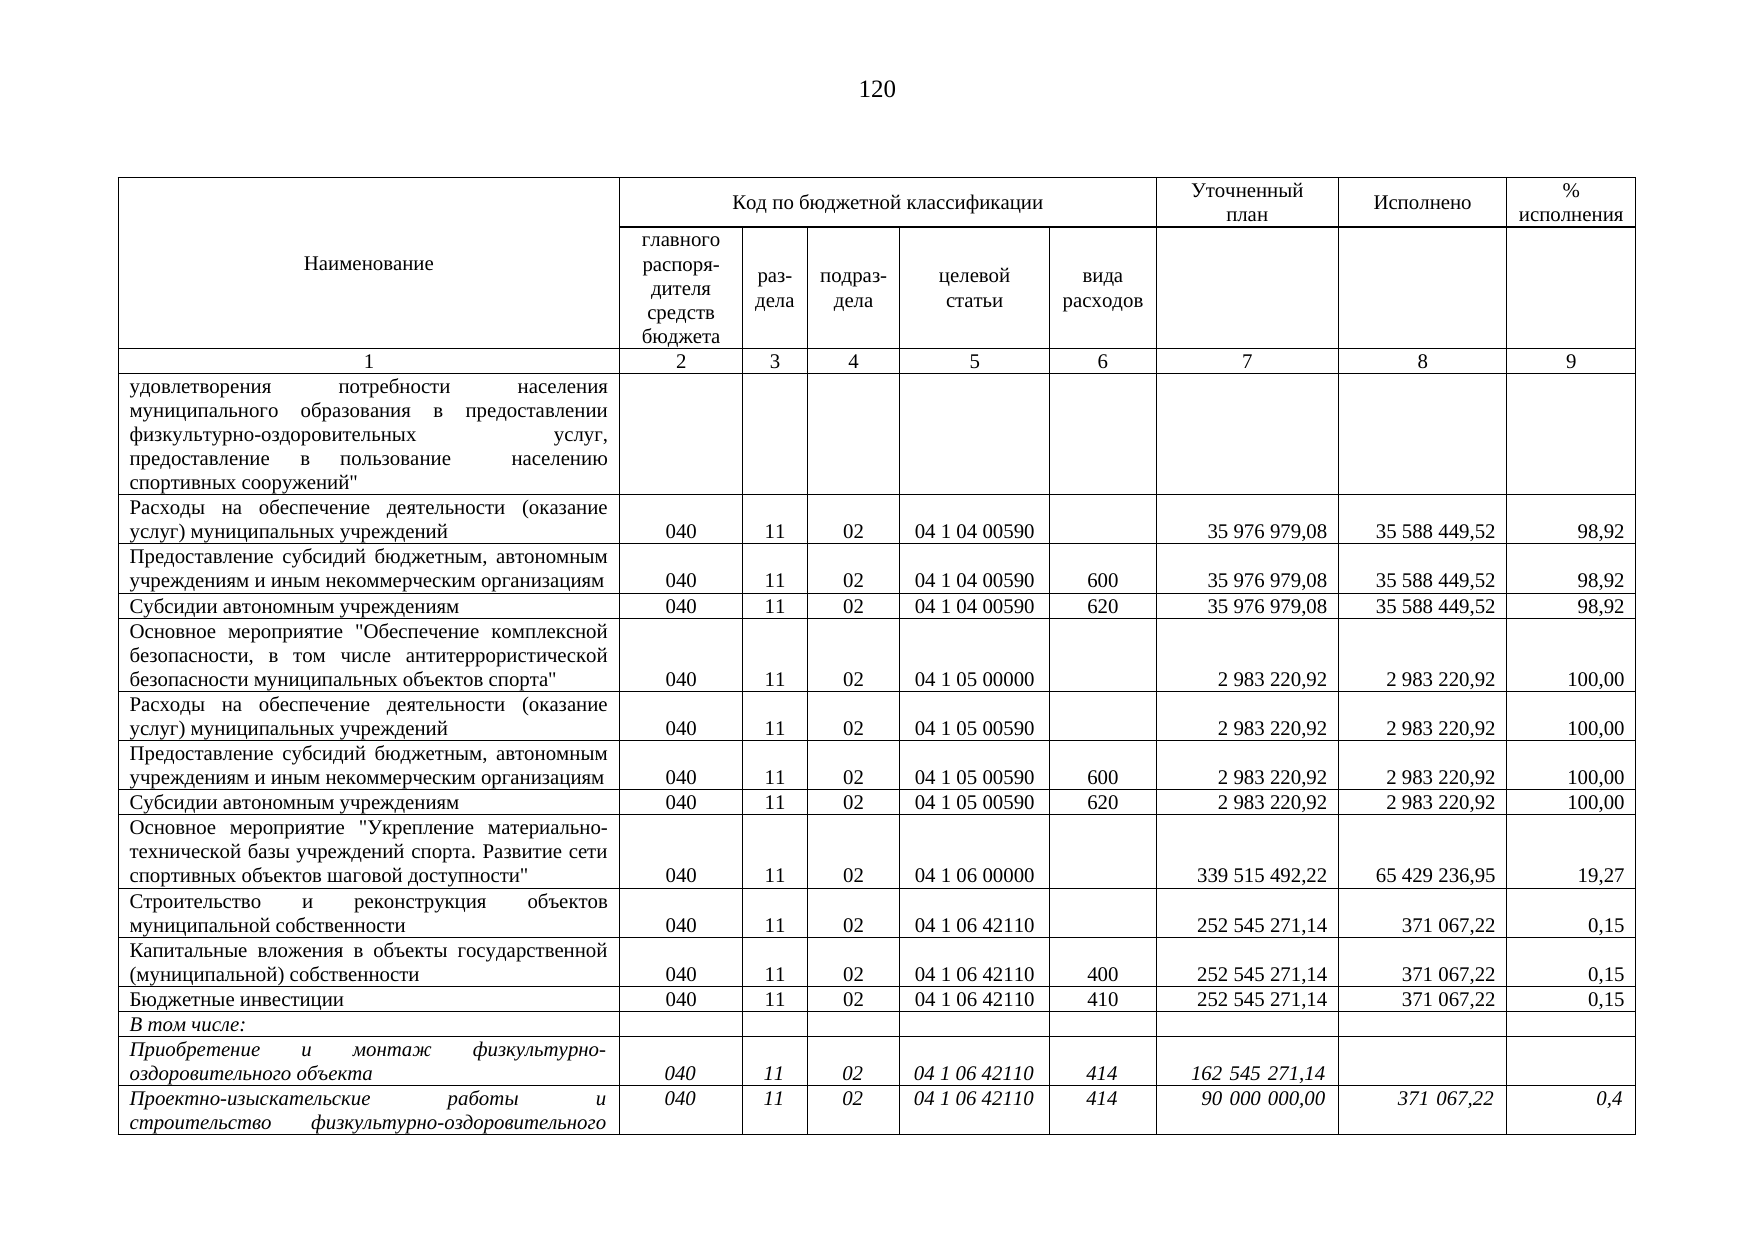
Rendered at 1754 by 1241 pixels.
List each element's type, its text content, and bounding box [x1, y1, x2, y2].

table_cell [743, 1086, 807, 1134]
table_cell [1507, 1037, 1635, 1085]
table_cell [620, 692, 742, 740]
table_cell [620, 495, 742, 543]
table_cell 1 [119, 349, 619, 373]
table_cell раз-дела [743, 228, 807, 348]
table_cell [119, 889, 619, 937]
table_cell [1339, 228, 1506, 348]
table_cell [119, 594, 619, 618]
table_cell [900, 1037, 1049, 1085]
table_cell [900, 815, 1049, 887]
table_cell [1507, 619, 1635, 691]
table_header Уточненный план [1157, 178, 1338, 226]
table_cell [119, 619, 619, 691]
table_header % исполнения [1507, 178, 1635, 226]
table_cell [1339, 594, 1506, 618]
table_cell 5 [900, 349, 1049, 373]
table_cell 3 [743, 349, 807, 373]
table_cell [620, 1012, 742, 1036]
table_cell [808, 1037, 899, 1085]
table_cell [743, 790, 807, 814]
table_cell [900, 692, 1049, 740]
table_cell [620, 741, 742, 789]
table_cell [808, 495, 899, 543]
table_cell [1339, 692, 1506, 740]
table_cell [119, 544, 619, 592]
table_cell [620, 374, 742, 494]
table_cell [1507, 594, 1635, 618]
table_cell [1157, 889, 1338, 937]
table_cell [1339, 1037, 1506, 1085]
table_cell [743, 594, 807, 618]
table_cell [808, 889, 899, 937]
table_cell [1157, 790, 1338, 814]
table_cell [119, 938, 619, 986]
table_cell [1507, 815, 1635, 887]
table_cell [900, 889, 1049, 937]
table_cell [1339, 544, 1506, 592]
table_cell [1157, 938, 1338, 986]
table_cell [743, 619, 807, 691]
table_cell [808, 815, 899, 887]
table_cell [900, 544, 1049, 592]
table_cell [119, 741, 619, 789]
table_cell подраз-дела [808, 228, 899, 348]
table_cell [1507, 228, 1635, 348]
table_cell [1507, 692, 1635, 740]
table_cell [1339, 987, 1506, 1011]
table_cell 4 [808, 349, 899, 373]
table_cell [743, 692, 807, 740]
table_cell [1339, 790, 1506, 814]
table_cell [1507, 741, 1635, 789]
table_cell 7 [1157, 349, 1338, 373]
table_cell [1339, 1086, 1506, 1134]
table_cell 2 [620, 349, 742, 373]
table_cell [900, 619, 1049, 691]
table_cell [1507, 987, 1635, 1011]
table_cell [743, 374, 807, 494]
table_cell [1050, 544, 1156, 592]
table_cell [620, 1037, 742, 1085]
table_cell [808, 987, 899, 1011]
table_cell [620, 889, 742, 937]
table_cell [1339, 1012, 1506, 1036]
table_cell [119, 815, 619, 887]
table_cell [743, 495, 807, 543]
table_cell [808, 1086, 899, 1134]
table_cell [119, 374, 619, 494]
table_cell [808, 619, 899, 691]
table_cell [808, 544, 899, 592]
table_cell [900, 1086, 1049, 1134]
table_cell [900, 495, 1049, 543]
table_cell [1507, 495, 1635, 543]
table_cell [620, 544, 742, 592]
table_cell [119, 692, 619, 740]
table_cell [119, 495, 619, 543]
table_cell 6 [1050, 349, 1156, 373]
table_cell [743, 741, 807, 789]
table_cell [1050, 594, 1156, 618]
table_cell 8 [1339, 349, 1506, 373]
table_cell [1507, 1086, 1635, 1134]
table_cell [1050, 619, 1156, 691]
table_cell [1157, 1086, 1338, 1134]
table_cell целевой статьи [900, 228, 1049, 348]
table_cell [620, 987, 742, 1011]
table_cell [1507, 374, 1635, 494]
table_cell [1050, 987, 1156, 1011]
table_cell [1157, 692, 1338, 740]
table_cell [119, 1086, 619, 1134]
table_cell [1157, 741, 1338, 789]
table_cell главного распоря-дителя средств бюджета [620, 228, 742, 348]
table_header Исполнено [1339, 178, 1506, 226]
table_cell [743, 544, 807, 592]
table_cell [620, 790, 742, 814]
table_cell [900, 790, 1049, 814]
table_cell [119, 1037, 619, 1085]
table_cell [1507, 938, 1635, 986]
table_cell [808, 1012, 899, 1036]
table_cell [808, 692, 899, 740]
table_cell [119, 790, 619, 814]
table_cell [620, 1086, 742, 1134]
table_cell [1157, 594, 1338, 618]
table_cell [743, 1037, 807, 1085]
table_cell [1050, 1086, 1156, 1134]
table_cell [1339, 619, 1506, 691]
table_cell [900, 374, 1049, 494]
table_cell 9 [1507, 349, 1635, 373]
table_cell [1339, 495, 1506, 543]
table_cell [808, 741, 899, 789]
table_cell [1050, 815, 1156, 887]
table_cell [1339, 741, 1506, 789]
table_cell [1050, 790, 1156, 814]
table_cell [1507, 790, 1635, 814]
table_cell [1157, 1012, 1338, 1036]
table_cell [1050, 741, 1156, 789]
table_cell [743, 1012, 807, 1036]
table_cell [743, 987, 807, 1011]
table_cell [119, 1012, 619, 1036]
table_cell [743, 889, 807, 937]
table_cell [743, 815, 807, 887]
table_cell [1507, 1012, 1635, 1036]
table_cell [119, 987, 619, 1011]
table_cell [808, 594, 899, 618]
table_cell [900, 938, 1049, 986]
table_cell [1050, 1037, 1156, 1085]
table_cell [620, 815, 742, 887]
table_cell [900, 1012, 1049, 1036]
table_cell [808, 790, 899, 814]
table_cell [1157, 228, 1338, 348]
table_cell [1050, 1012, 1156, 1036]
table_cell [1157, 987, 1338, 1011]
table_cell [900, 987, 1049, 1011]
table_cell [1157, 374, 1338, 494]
table_header Наименование [119, 178, 619, 348]
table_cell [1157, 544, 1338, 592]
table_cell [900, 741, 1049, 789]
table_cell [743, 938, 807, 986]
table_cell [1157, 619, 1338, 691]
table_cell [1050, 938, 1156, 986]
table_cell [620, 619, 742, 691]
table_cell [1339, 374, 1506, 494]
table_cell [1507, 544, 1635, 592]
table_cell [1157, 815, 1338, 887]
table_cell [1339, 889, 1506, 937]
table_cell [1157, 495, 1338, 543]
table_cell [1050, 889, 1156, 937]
table_cell вида расходов [1050, 228, 1156, 348]
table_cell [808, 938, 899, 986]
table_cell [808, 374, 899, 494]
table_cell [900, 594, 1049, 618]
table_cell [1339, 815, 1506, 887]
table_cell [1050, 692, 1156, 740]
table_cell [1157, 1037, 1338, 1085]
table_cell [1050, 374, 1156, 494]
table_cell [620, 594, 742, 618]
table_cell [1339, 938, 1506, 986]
table_header Код по бюджетной классификации [620, 178, 1156, 226]
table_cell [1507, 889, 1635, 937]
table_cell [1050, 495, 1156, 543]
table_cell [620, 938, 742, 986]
